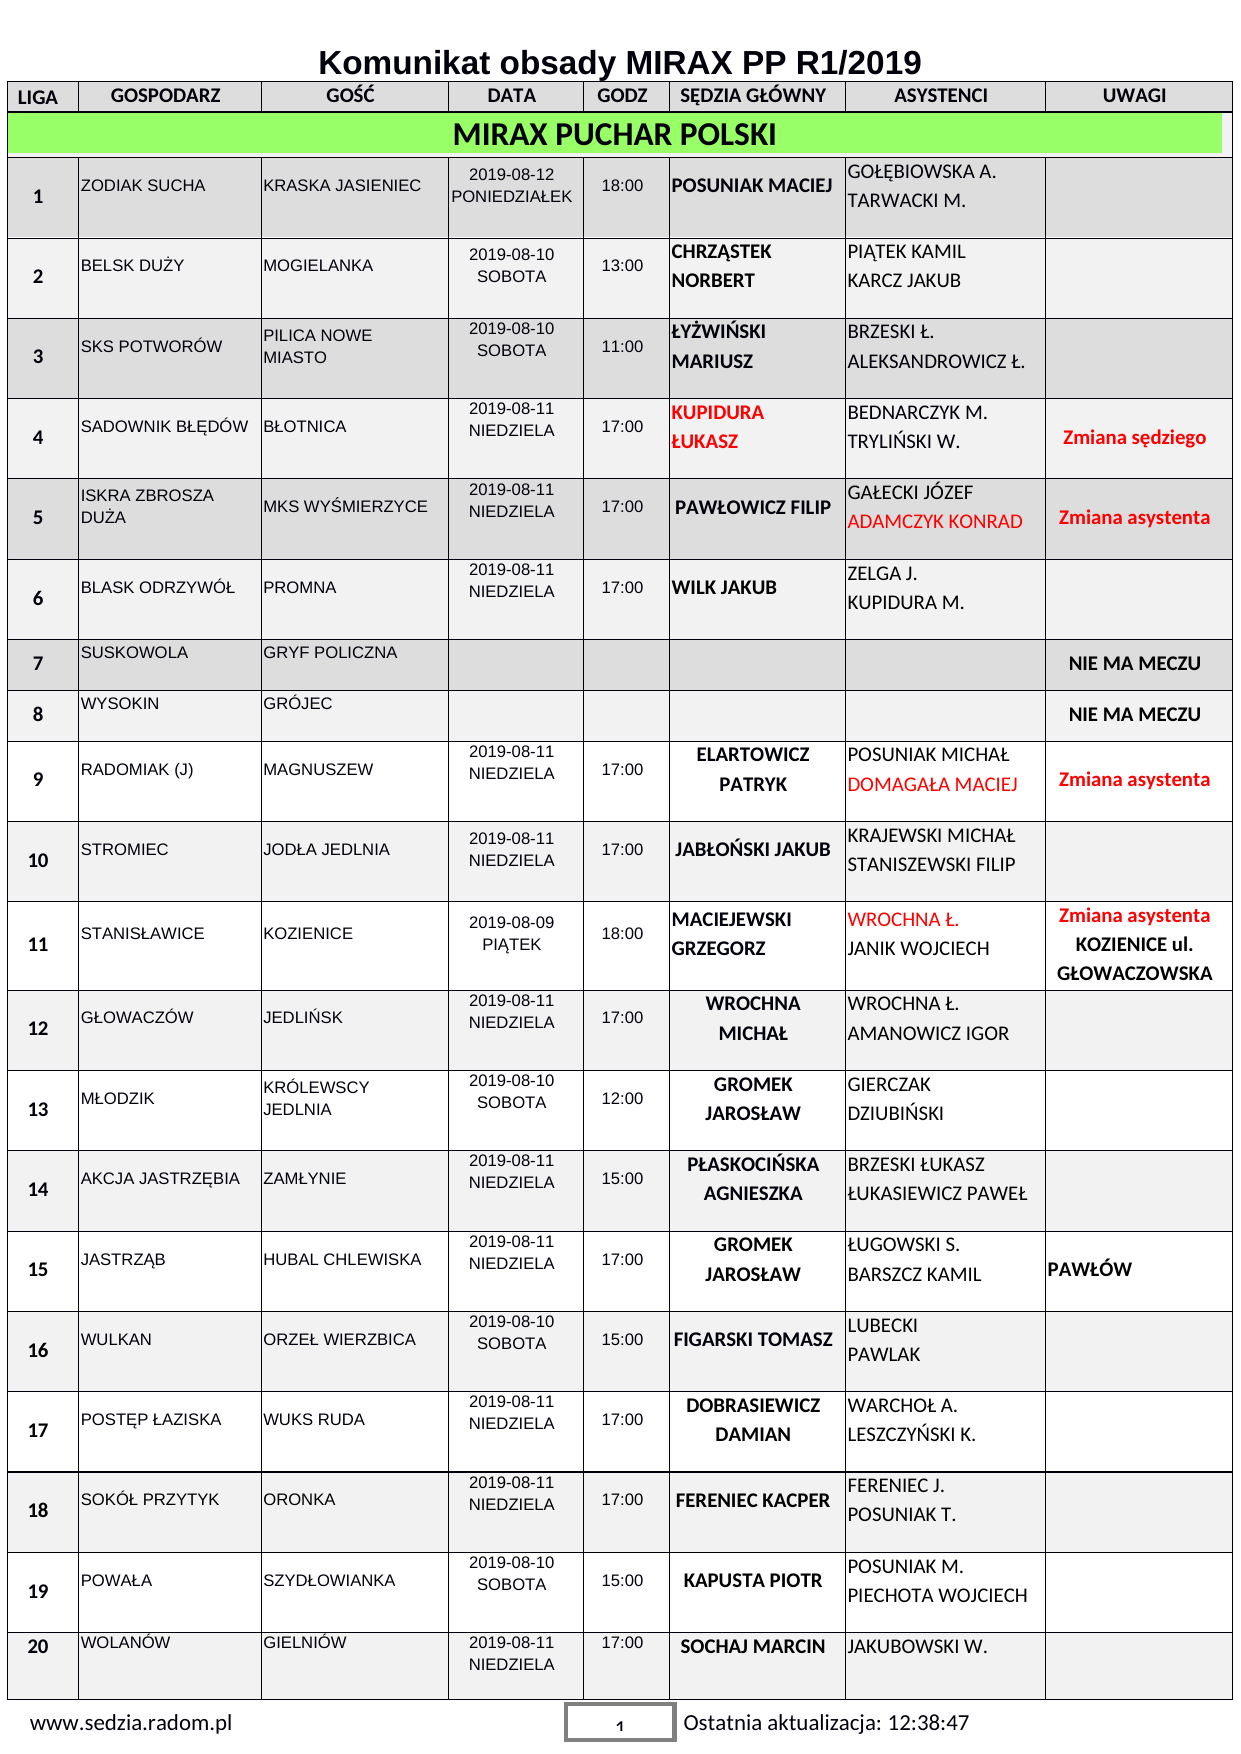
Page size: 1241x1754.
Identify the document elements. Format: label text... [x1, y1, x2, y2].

table_cell Zmiana asystenta [1046, 742, 1232, 821]
table_header Gospodarz [79, 82, 261, 111]
table_cell GROMEK JAROSŁAW [670, 1232, 845, 1311]
table_cell GAŁECKI JÓZEF ADAMCZYK KONRAD [846, 479, 1045, 559]
table_cell 8 [8, 691, 78, 741]
table_cell [846, 691, 1045, 741]
table_cell ELARTOWICZ PATRYK [670, 742, 845, 821]
table_cell 2019-08-10 SOBOTA [449, 1071, 583, 1150]
table_cell GIERCZAK DZIUBIŃSKI [846, 1071, 1045, 1150]
table_cell MKS WYŚMIERZYCE [262, 479, 448, 559]
table_cell FERENIEC KACPER [670, 1473, 845, 1552]
table_cell 2019-08-11 NIEDZIELA [449, 1392, 583, 1471]
table_cell 10 [8, 822, 78, 901]
table_cell [1046, 239, 1232, 318]
table_cell BRZESKI ŁUKASZ ŁUKASIEWICZ PAWEŁ [846, 1151, 1045, 1231]
table_cell POWAŁA [79, 1553, 261, 1632]
table_cell 19 [8, 1553, 78, 1632]
table_cell SUSKOWOLA [79, 640, 261, 690]
table_cell 3 [8, 319, 78, 398]
table_cell 14 [8, 1151, 78, 1231]
table_cell STANISŁAWICE [79, 902, 261, 989]
table_cell BŁOTNICA [262, 399, 448, 478]
table_cell SOCHAJ MARCIN [670, 1633, 845, 1699]
table_cell SADOWNIK BŁĘDÓW [79, 399, 261, 478]
table_header Sędzia Główny [670, 82, 845, 111]
table_cell PIĄTEK KAMIL KARCZ JAKUB [846, 239, 1045, 318]
table_cell 5 [8, 479, 78, 559]
table_cell 17:00 [584, 560, 669, 639]
table_cell [670, 691, 845, 741]
table_cell 15:00 [584, 1312, 669, 1391]
table_cell 6 [8, 560, 78, 639]
table_cell Zmiana sędziego [1046, 399, 1232, 478]
table_cell POSUNIAK MACIEJ [670, 158, 845, 237]
table_cell DOBRASIEWICZ DAMIAN [670, 1392, 845, 1471]
table_header Asystenci [846, 82, 1045, 111]
table_cell 2019-08-11 NIEDZIELA [449, 822, 583, 901]
table_cell [449, 691, 583, 741]
table_cell ZELGA J. KUPIDURA M. [846, 560, 1045, 639]
table_cell STROMIEC [79, 822, 261, 901]
table_cell 2019-08-10 SOBOTA [449, 1553, 583, 1632]
table_cell WARCHOŁ A. LESZCZYŃSKI K. [846, 1392, 1045, 1471]
table_cell 17:00 [584, 479, 669, 559]
table_cell 20 [8, 1633, 78, 1699]
table_cell 17:00 [584, 742, 669, 821]
table_cell 16 [8, 1312, 78, 1391]
table_cell 17:00 [584, 1232, 669, 1311]
table_cell GRÓJEC [262, 691, 448, 741]
table_cell MIRAX Puchar polski [8, 113, 1232, 157]
table_cell PROMNA [262, 560, 448, 639]
table_cell FIGARSKI TOMASZ [670, 1312, 845, 1391]
table_cell [1046, 822, 1232, 901]
table_cell WOLANÓW [79, 1633, 261, 1699]
table_cell CHRZĄSTEK NORBERT [670, 239, 845, 318]
table_cell ISKRA ZBROSZA DUŻA [79, 479, 261, 559]
table_cell 2019-08-11 NIEDZIELA [449, 1151, 583, 1231]
table_cell 15 [8, 1232, 78, 1311]
table_cell BEDNARCZYK M. TRYLIŃSKI W. [846, 399, 1045, 478]
table_cell 18 [8, 1473, 78, 1552]
table_cell MACIEJEWSKI GRZEGORZ [670, 902, 845, 989]
table_cell [1046, 1553, 1232, 1632]
table_cell [1046, 1071, 1232, 1150]
table_cell ORZEŁ WIERZBICA [262, 1312, 448, 1391]
table_cell MOGIELANKA [262, 239, 448, 318]
table_cell SKS POTWORÓW [79, 319, 261, 398]
table_cell SZYDŁOWIANKA [262, 1553, 448, 1632]
table_cell [1046, 1151, 1232, 1231]
table_cell JODŁA JEDLNIA [262, 822, 448, 901]
table_cell 13:00 [584, 239, 669, 318]
table_cell NIE MA MECZU [1046, 691, 1232, 741]
table_cell MAGNUSZEW [262, 742, 448, 821]
table_cell 2019-08-10 SOBOTA [449, 239, 583, 318]
table_cell BLASK ODRZYWÓŁ [79, 560, 261, 639]
table_cell 12:00 [584, 1071, 669, 1150]
table_cell POSUNIAK M. PIECHOTA WOJCIECH [846, 1553, 1045, 1632]
table_cell 2 [8, 239, 78, 318]
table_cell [846, 1633, 1045, 1699]
table_cell AKCJA JASTRZĘBIA [79, 1151, 261, 1231]
table_cell 1 [8, 158, 78, 237]
table_cell [1046, 1392, 1232, 1471]
table_cell [1046, 158, 1232, 237]
table_cell [1046, 991, 1232, 1070]
table_cell JEDLIŃSK [262, 991, 448, 1070]
table_cell 17:00 [584, 1633, 669, 1699]
table_cell PŁASKOCIŃSKA AGNIESZKA [670, 1151, 845, 1231]
table_cell POSUNIAK MICHAŁ DOMAGAŁA MACIEJ [846, 742, 1045, 821]
table_cell 7 [8, 640, 78, 690]
table_cell 2019-08-11 NIEDZIELA [449, 399, 583, 478]
table_cell BELSK DUŻY [79, 239, 261, 318]
table_cell BRZESKI Ł. ALEKSANDROWICZ Ł. [846, 319, 1045, 398]
table_header Godz [584, 82, 669, 111]
table_cell 2019-08-11 NIEDZIELA [449, 742, 583, 821]
table_cell JABŁOŃSKI JAKUB [670, 822, 845, 901]
table_cell 17:00 [584, 822, 669, 901]
table_cell WROCHNA Ł. AMANOWICZ IGOR [846, 991, 1045, 1070]
table_cell WROCHNA Ł. JANIK WOJCIECH [846, 902, 1045, 989]
table_cell 2019-08-11 NIEDZIELA [449, 991, 583, 1070]
table_cell 11 [8, 902, 78, 989]
table_cell [670, 640, 845, 690]
table_cell WROCHNA MICHAŁ [670, 991, 845, 1070]
table_cell ŁUGOWSKI S. BARSZCZ KAMIL [846, 1232, 1045, 1311]
table_cell WULKAN [79, 1312, 261, 1391]
table_cell 18:00 [584, 902, 669, 989]
table_header Data [449, 82, 583, 111]
table_cell KRAJEWSKI MICHAŁ STANISZEWSKI FILIP [846, 822, 1045, 901]
table_cell 2019-08-11 NIEDZIELA [449, 1473, 583, 1552]
table_cell 9 [8, 742, 78, 821]
table_cell GŁOWACZÓW [79, 991, 261, 1070]
table_cell 13 [8, 1071, 78, 1150]
table_cell SOKÓŁ PRZYTYK [79, 1473, 261, 1552]
table_cell MŁODZIK [79, 1071, 261, 1150]
table_cell 2019-08-12 PONIEDZIAŁEK [449, 158, 583, 237]
table_cell RADOMIAK (J) [79, 742, 261, 821]
table_cell [584, 691, 669, 741]
table_cell 2019-08-10 SOBOTA [449, 1312, 583, 1391]
table_cell GROMEK JAROSŁAW [670, 1071, 845, 1150]
table_cell ZODIAK SUCHA [79, 158, 261, 237]
table_cell [1046, 319, 1232, 398]
table_cell KOZIENICE [262, 902, 448, 989]
table_header Uwagi [1046, 82, 1232, 111]
table_cell Zmiana asystenta KOZIENICE ul. GŁOWACZOWSKA [1046, 902, 1232, 989]
table_cell 2019-08-11 NIEDZIELA [449, 560, 583, 639]
table_cell 11:00 [584, 319, 669, 398]
table_cell 2019-08-10 SOBOTA [449, 319, 583, 398]
table_cell ZAMŁYNIE [262, 1151, 448, 1231]
table_cell HUBAL CHLEWISKA [262, 1232, 448, 1311]
table_cell KRASKA JASIENIEC [262, 158, 448, 237]
table_cell Zmiana asystenta [1046, 479, 1232, 559]
table_cell 15:00 [584, 1553, 669, 1632]
table_cell JASTRZĄB [79, 1232, 261, 1311]
table_cell POSTĘP ŁAZISKA [79, 1392, 261, 1471]
table_cell [846, 640, 1045, 690]
table_header LIGA [8, 82, 78, 111]
table_cell [1046, 1473, 1232, 1552]
table_cell KAPUSTA PIOTR [670, 1553, 845, 1632]
table_cell FERENIEC J. POSUNIAK T. [846, 1473, 1045, 1552]
table_cell [1046, 1312, 1232, 1391]
table_header Gość [262, 82, 448, 111]
table_cell 17:00 [584, 991, 669, 1070]
table_cell ORONKA [262, 1473, 448, 1552]
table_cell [449, 1633, 583, 1699]
table_cell 17:00 [584, 1392, 669, 1471]
table_cell ŁYŻWIŃSKI MARIUSZ [670, 319, 845, 398]
table_cell 12 [8, 991, 78, 1070]
table_cell [584, 640, 669, 690]
table_cell PAWŁÓW [1046, 1232, 1232, 1311]
table_cell KUPIDURA ŁUKASZ [670, 399, 845, 478]
table_cell 18:00 [584, 158, 669, 237]
table_cell 17 [8, 1392, 78, 1471]
table_cell [1046, 1633, 1232, 1699]
table_cell [1046, 560, 1232, 639]
table_cell GRYF POLICZNA [262, 640, 448, 690]
table_cell PAWŁOWICZ FILIP [670, 479, 845, 559]
table_cell 2019-08-09 PIĄTEK [449, 902, 583, 989]
table_cell WUKS RUDA [262, 1392, 448, 1471]
table_cell GIELNIÓW [262, 1633, 448, 1699]
table_cell KRÓLEWSCY JEDLNIA [262, 1071, 448, 1150]
table_cell 2019-08-11 NIEDZIELA [449, 479, 583, 559]
table_cell 17:00 [584, 1473, 669, 1552]
table_cell 4 [8, 399, 78, 478]
table_cell 15:00 [584, 1151, 669, 1231]
table_cell [449, 640, 583, 690]
table_cell 17:00 [584, 399, 669, 478]
table_cell 2019-08-11 NIEDZIELA [449, 1232, 583, 1311]
table_cell WILK JAKUB [670, 560, 845, 639]
table_cell LUBECKI PAWLAK [846, 1312, 1045, 1391]
table_cell WYSOKIN [79, 691, 261, 741]
table_cell PILICA NOWE MIASTO [262, 319, 448, 398]
table_cell NIE MA MECZU [1046, 640, 1232, 690]
table_cell GOŁĘBIOWSKA A. TARWACKI M. [846, 158, 1045, 237]
